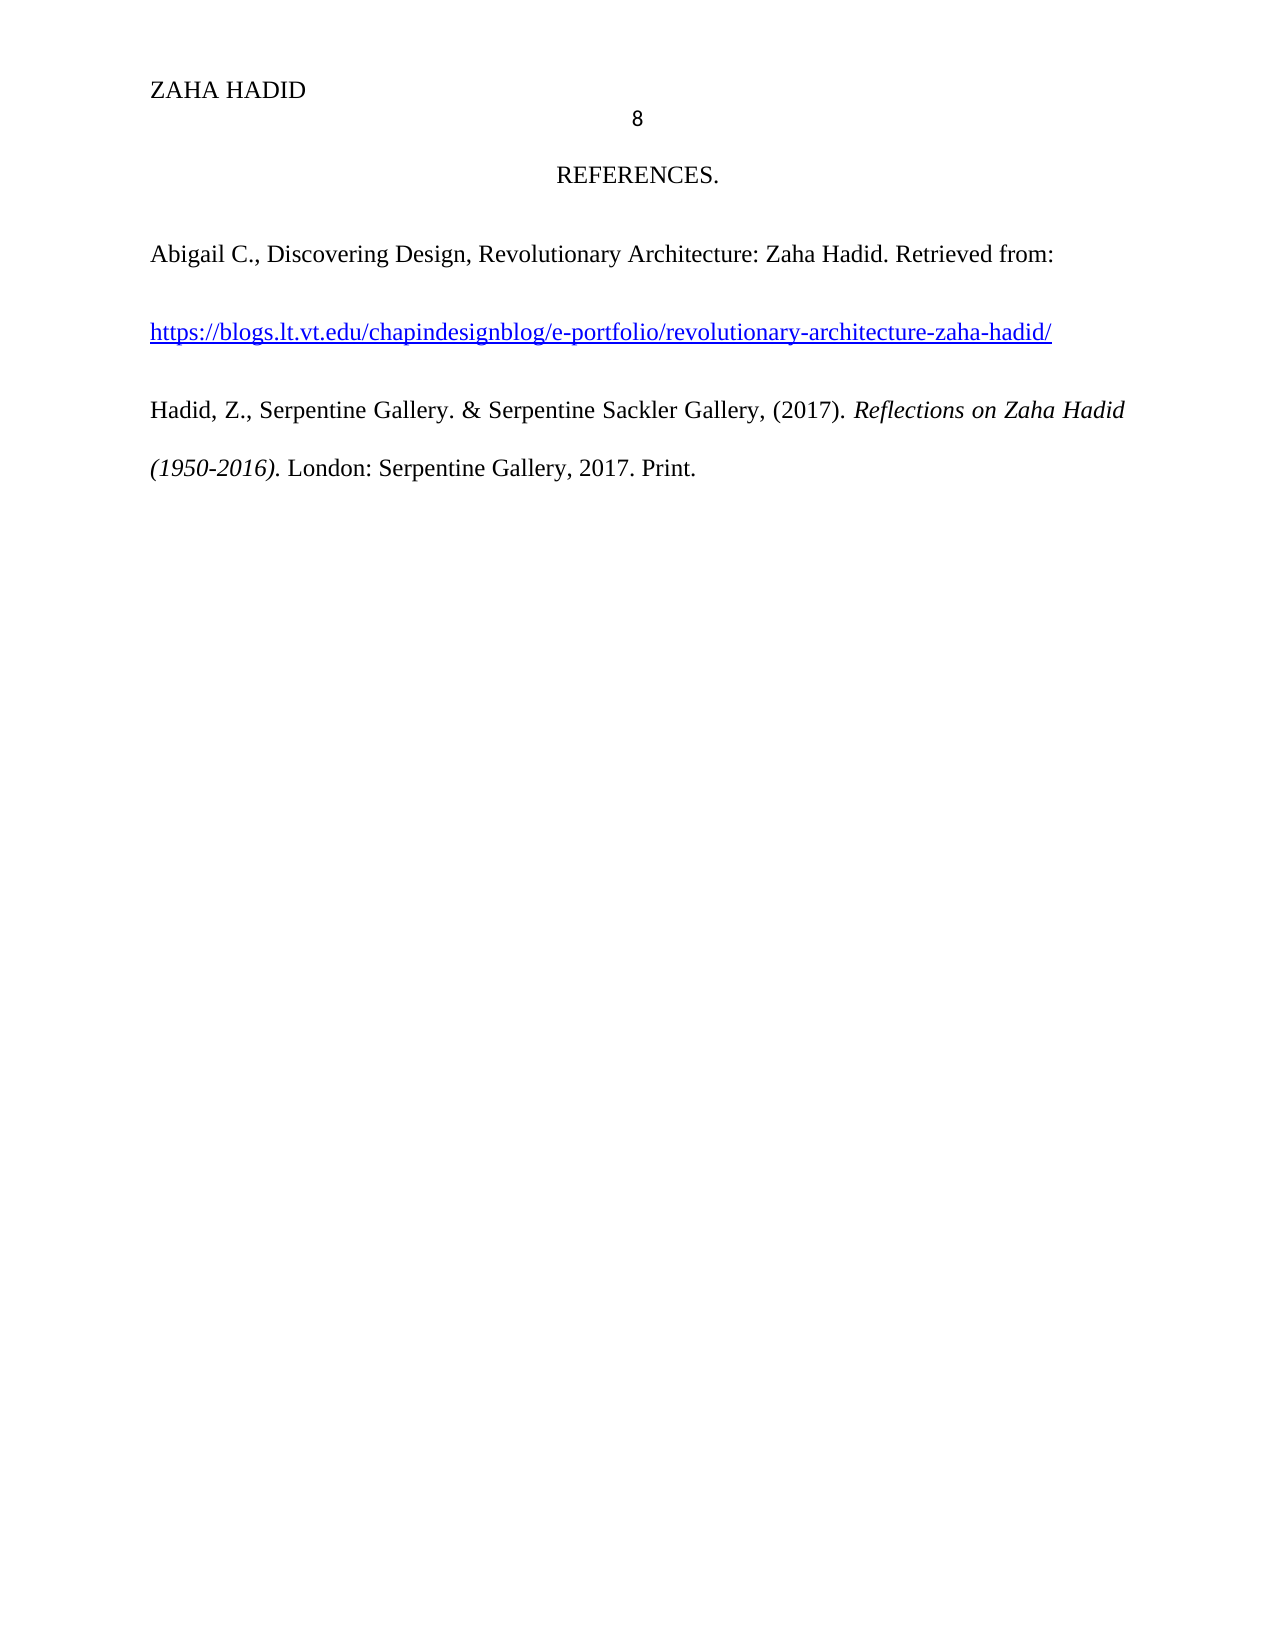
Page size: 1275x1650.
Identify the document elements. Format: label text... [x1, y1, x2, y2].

text https://blogs.lt.vt.edu/chapindesignblog/e-portfolio/revolutionary-architecture-zaha-hadid/ [150, 317, 1125, 346]
text REFERENCES. [150, 161, 1125, 189]
text Hadid, Z., Serpentine Gallery. & Serpentine Sackler Gallery, (2017). Reflections on Zaha Hadid (1950-2016). London: Serpentine Gallery, 2017. Print. [150, 396, 1125, 482]
text Abigail C., Discovering Design, Revolutionary Architecture: Zaha Hadid. Retrieved from: [150, 239, 1125, 268]
